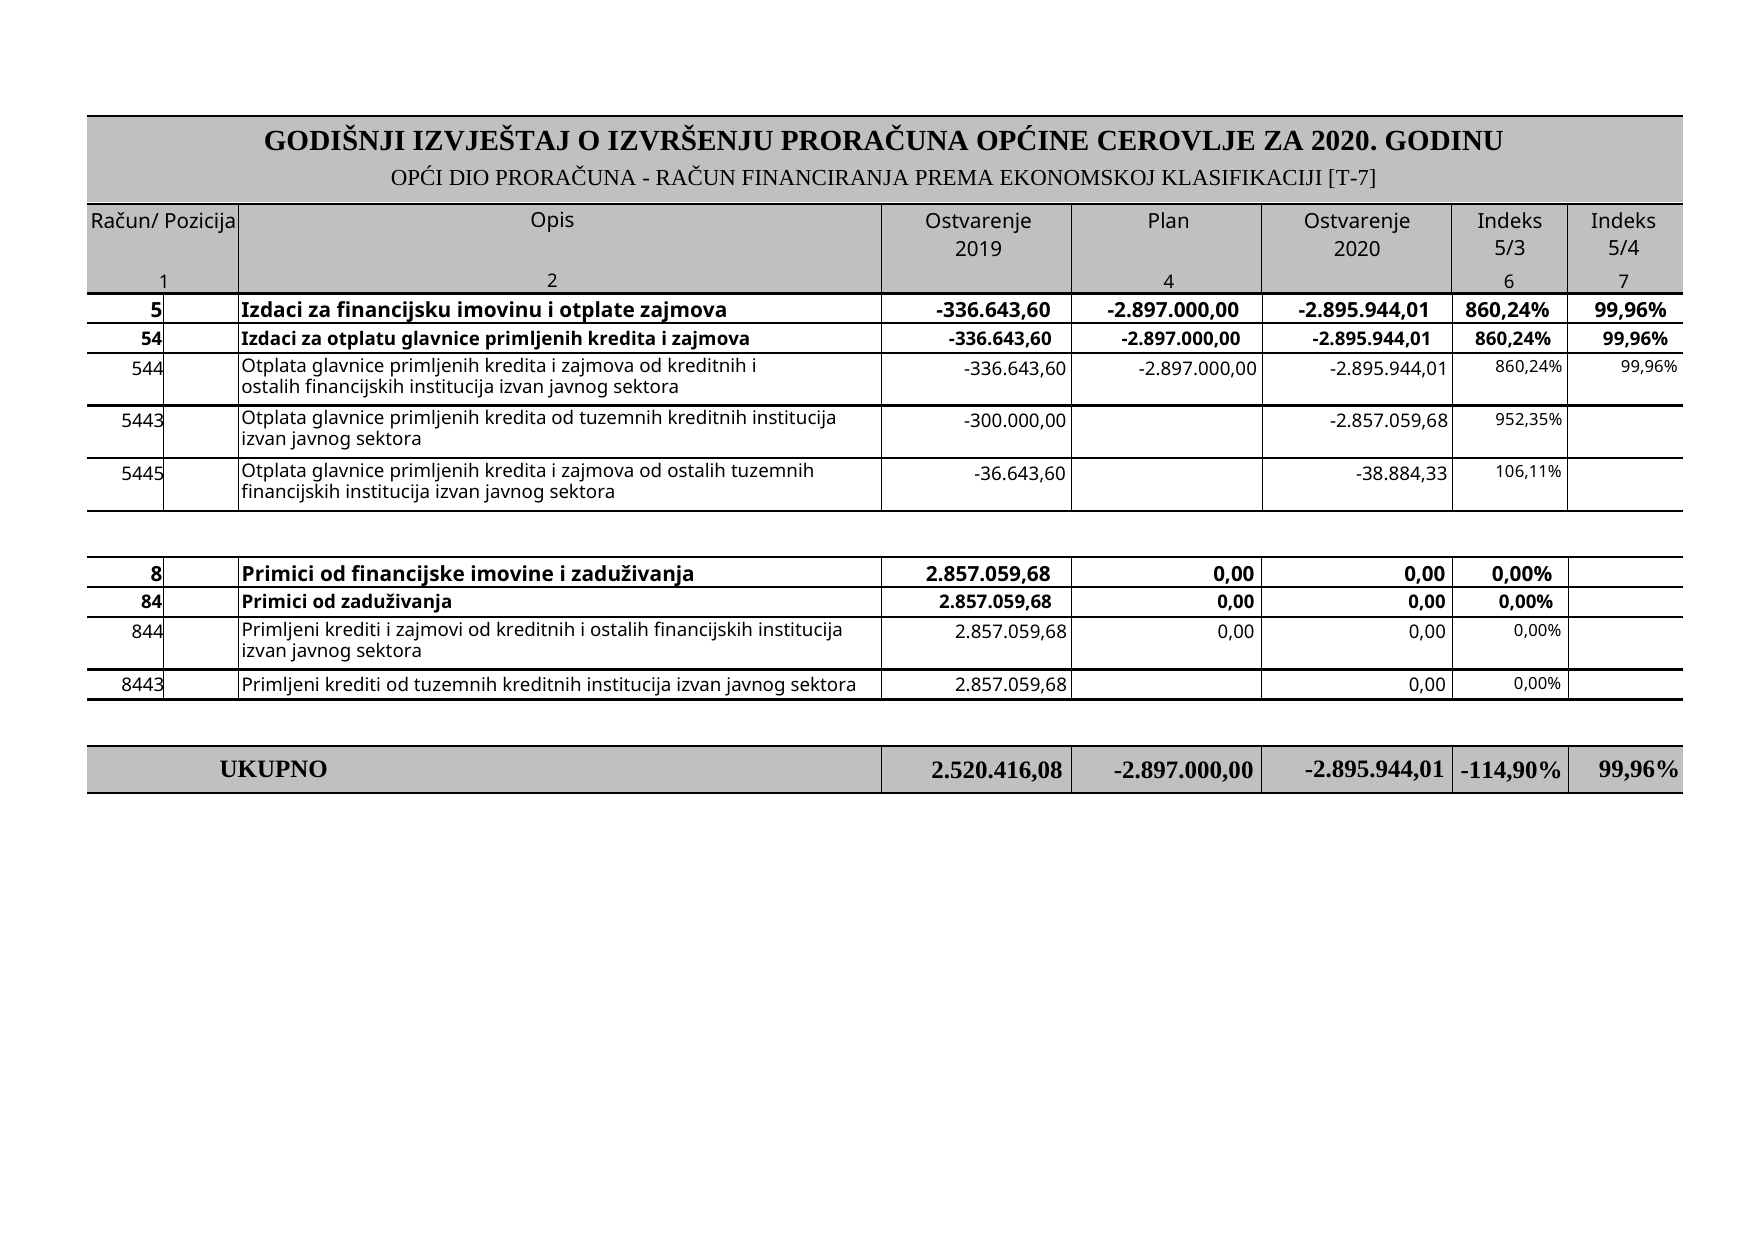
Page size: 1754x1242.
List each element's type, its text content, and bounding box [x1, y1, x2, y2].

table_cell 99,96% [1568, 324, 1683, 352]
table_cell [164, 407, 238, 457]
table_cell Otplata glavnice primljenih kredita i zajmova od kreditnih i ostalih financijskih institucija izvan javnog sektora [239, 354, 881, 404]
table_cell -2.897.000,00 [1072, 324, 1262, 352]
table_cell 2.857.059,68 [882, 588, 1071, 616]
table_cell Izdaci za otplatu glavnice primljenih kredita i zajmova [239, 324, 881, 352]
table_header UKUPNO [87, 747, 881, 792]
table_cell [1072, 407, 1262, 457]
table_cell [1569, 618, 1683, 668]
table_cell 0,00 [1262, 588, 1452, 616]
table_cell 5443 [87, 407, 163, 457]
table_header 8 [87, 558, 163, 586]
table_header 0,00 [1262, 558, 1452, 586]
table_header [164, 558, 238, 586]
table_cell -300.000,00 [882, 407, 1071, 457]
table_cell -2.895.944,01 [1263, 354, 1452, 404]
table_cell 952,35% [1453, 407, 1567, 457]
table_cell 99,96% [1568, 354, 1683, 404]
table_cell 0,00 [1262, 671, 1452, 698]
table_cell [164, 324, 238, 352]
table_cell [1569, 671, 1683, 698]
table_cell 2.857.059,68 [882, 671, 1071, 698]
table_cell -336.643,60 [882, 295, 1071, 322]
table_cell 860,24% [1453, 295, 1567, 322]
table_cell [1072, 459, 1262, 509]
table_cell 8443 [87, 671, 163, 698]
table_cell 84 [87, 588, 163, 616]
table_cell Indeks 5/4 7 [1568, 205, 1683, 292]
table_header 2.520.416,08 [882, 747, 1071, 792]
table_cell Opis 2 [239, 205, 881, 292]
table_cell -36.643,60 [882, 459, 1071, 509]
table_cell -336.643,60 [882, 324, 1071, 352]
table_cell -2.857.059,68 [1263, 407, 1452, 457]
table_cell [164, 618, 238, 668]
table_cell 0,00 [1072, 618, 1261, 668]
table_header -2.895.944,01 [1262, 747, 1452, 792]
table_header 0,00% [1453, 558, 1568, 586]
table_cell -2.895.944,01 [1263, 324, 1452, 352]
table_cell 0,00 [1262, 618, 1452, 668]
table_header GODIŠNJI IZVJEŠTAJ O IZVRŠENJU PRORAČUNA OPĆINE CEROVLJE ZA 2020. GODINU OPĆI DIO PRORAČUNA - RAČUN FINANCIRANJA PREMA EKONOMSKOJ KLASIFIKACIJI [T-7] [87, 117, 1683, 202]
table_cell 844 [87, 618, 163, 668]
table_cell 54 [87, 324, 163, 352]
table_cell [1569, 588, 1683, 616]
table_cell -38.884,33 [1263, 459, 1452, 509]
table_cell 0,00% [1453, 618, 1568, 668]
table_cell -2.895.944,01 [1263, 295, 1452, 322]
table_cell 99,96% [1568, 295, 1683, 322]
table_cell [1072, 671, 1261, 698]
table_header [1569, 558, 1683, 586]
table_cell Izdaci za financijsku imovinu i otplate zajmova [239, 295, 881, 322]
table_cell [164, 671, 238, 698]
table_cell 5 [87, 295, 163, 322]
table_cell Primljeni krediti i zajmovi od kreditnih i ostalih financijskih institucija izvan javnog sektora [239, 618, 881, 668]
table_cell [164, 588, 238, 616]
table_cell [164, 354, 238, 404]
table_cell Ostvarenje 2019 3 [882, 205, 1071, 292]
table_header -2.897.000,00 [1072, 747, 1261, 792]
table_cell 5445 [87, 459, 163, 509]
table_cell Račun/ Pozicija 1 [87, 205, 238, 292]
table_cell Ostvarenje 2020 5 [1262, 205, 1451, 292]
table_cell -2.897.000,00 [1072, 354, 1262, 404]
table_cell 2.857.059,68 [882, 618, 1071, 668]
table_cell [1568, 407, 1683, 457]
table_header 99,96% [1569, 747, 1683, 792]
table_cell Primljeni krediti od tuzemnih kreditnih institucija izvan javnog sektora [239, 671, 881, 698]
table_header -114,90% [1453, 747, 1568, 792]
table_header 2.857.059,68 [882, 558, 1071, 586]
table_cell Otplata glavnice primljenih kredita i zajmova od ostalih tuzemnih financijskih institucija izvan javnog sektora [239, 459, 881, 509]
table_cell [1568, 459, 1683, 509]
table_cell [164, 459, 238, 509]
table_cell 544 [87, 354, 163, 404]
table_cell 0,00 [1072, 588, 1261, 616]
table_cell 0,00% [1453, 671, 1568, 698]
table_cell 106,11% [1453, 459, 1567, 509]
table_cell -336.643,60 [882, 354, 1071, 404]
table_cell Otplata glavnice primljenih kredita od tuzemnih kreditnih institucija izvan javnog sektora [239, 407, 881, 457]
table_cell Indeks 5/3 6 [1452, 205, 1567, 292]
table_cell 860,24% [1453, 354, 1567, 404]
table_cell -2.897.000,00 [1072, 295, 1262, 322]
table_cell 860,24% [1453, 324, 1567, 352]
table_header Primici od financijske imovine i zaduživanja [239, 558, 881, 586]
table_cell Plan 4 [1072, 205, 1261, 292]
table_cell Primici od zaduživanja [239, 588, 881, 616]
table_header 0,00 [1072, 558, 1261, 586]
table_cell 0,00% [1453, 588, 1568, 616]
table_cell [164, 295, 238, 322]
